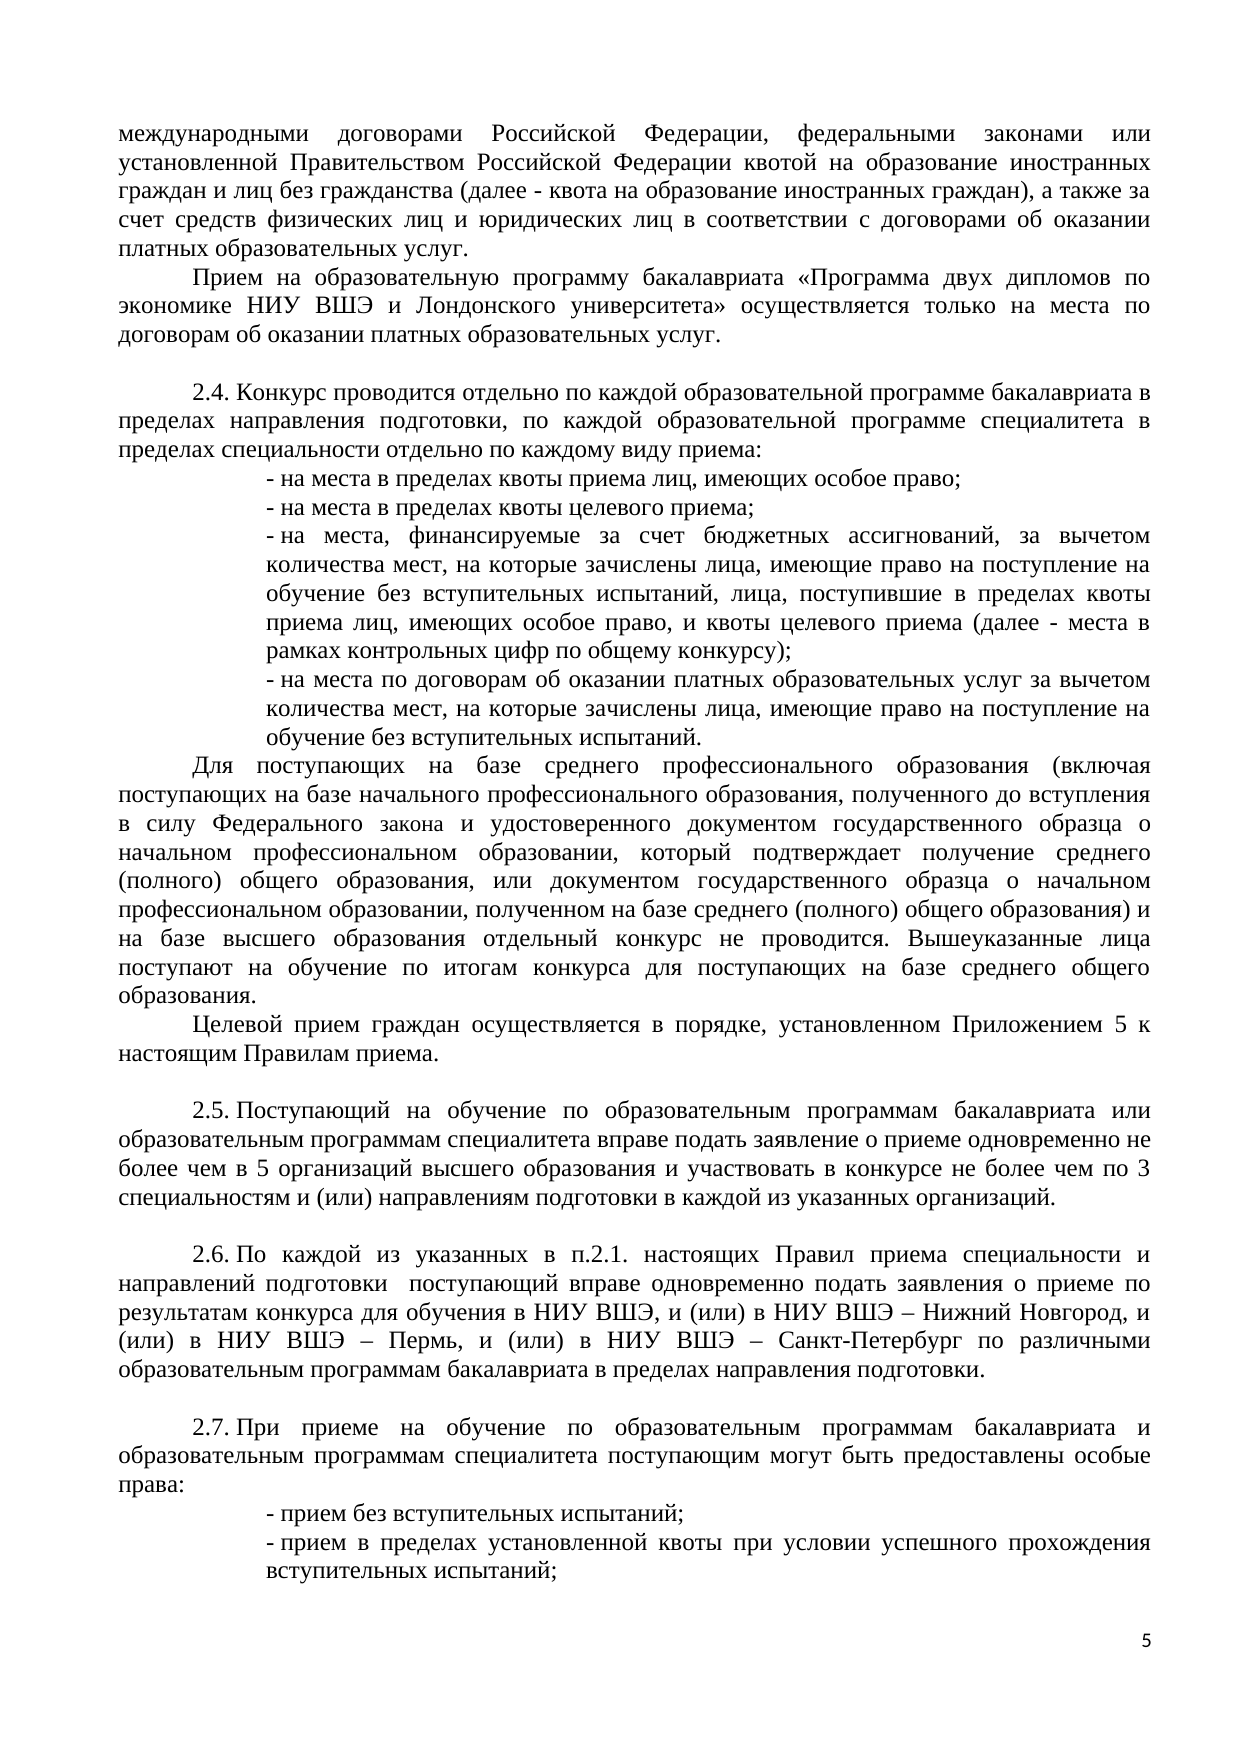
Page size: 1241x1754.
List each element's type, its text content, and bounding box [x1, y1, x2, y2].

text - на места в пределах квоты целевого приема; [266, 492, 1152, 521]
text 2.4. Конкурс проводится отдельно по каждой образовательной программе бакалавриата в пределах направления подготовки, по каждой образовательной программе специалитета в пределах специальности отдельно по каждому виду приема: [118, 377, 1152, 463]
text - прием в пределах установленной квоты при условии успешного прохождения вступительных испытаний; [266, 1527, 1152, 1584]
text Целевой прием граждан осуществляется в порядке, установленном Приложением 5 к настоящим Правилам приема. [118, 1009, 1152, 1067]
text 2.6. По каждой из указанных в п.2.1. настоящих Правил приема специальности и направлений подготовки поступающий вправе одновременно подать заявления о приеме по результатам конкурса для обучения в НИУ ВШЭ, и (или) в НИУ ВШЭ – Нижний Новгород, и (или) в НИУ ВШЭ – Пермь, и (или) в НИУ ВШЭ – Санкт-Петербург по различными образовательным программам бакалавриата в пределах направления подготовки. [118, 1239, 1152, 1383]
text - на места, финансируемые за счет бюджетных ассигнований, за вычетом количества мест, на которые зачислены лица, имеющие право на поступление на обучение без вступительных испытаний, лица, поступившие в пределах квоты приема лиц, имеющих особое право, и квоты целевого приема (далее - места в рамках контрольных цифр по общему конкурсу); [266, 521, 1152, 664]
text 2.7. При приеме на обучение по образовательным программам бакалавриата и образовательным программам специалитета поступающим могут быть предоставлены особые права: [118, 1412, 1152, 1498]
text Прием на образовательную программу бакалавриата «Программа двух дипломов по экономике НИУ ВШЭ и Лондонского университета» осуществляется только на места по договорам об оказании платных образовательных услуг. [118, 262, 1152, 348]
text Для поступающих на базе среднего профессионального образования (включая поступающих на базе начального профессионального образования, полученного до вступления в силу Федерального закона и удостоверенного документом государственного образца о начальном профессиональном образовании, который подтверждает получение среднего (полного) общего образования, или документом государственного образца о начальном профессиональном образовании, полученном на базе среднего (полного) общего образования) и на базе высшего образования отдельный конкурс не проводится. Вышеуказанные лица поступают на обучение по итогам конкурса для поступающих на базе среднего общего образования. [118, 751, 1152, 1009]
text - на места по договорам об оказании платных образовательных услуг за вычетом количества мест, на которые зачислены лица, имеющие право на поступление на обучение без вступительных испытаний. [266, 664, 1152, 751]
text 2.5. Поступающий на обучение по образовательным программам бакалавриата или образовательным программам специалитета вправе подать заявление о приеме одновременно не более чем в 5 организаций высшего образования и участвовать в конкурсе не более чем по 3 специальностям и (или) направлениям подготовки в каждой из указанных организаций. [118, 1096, 1152, 1211]
text - на места в пределах квоты приема лиц, имеющих особое право; [266, 463, 1152, 492]
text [118, 118, 1152, 262]
text - прием без вступительных испытаний; [266, 1498, 1152, 1527]
